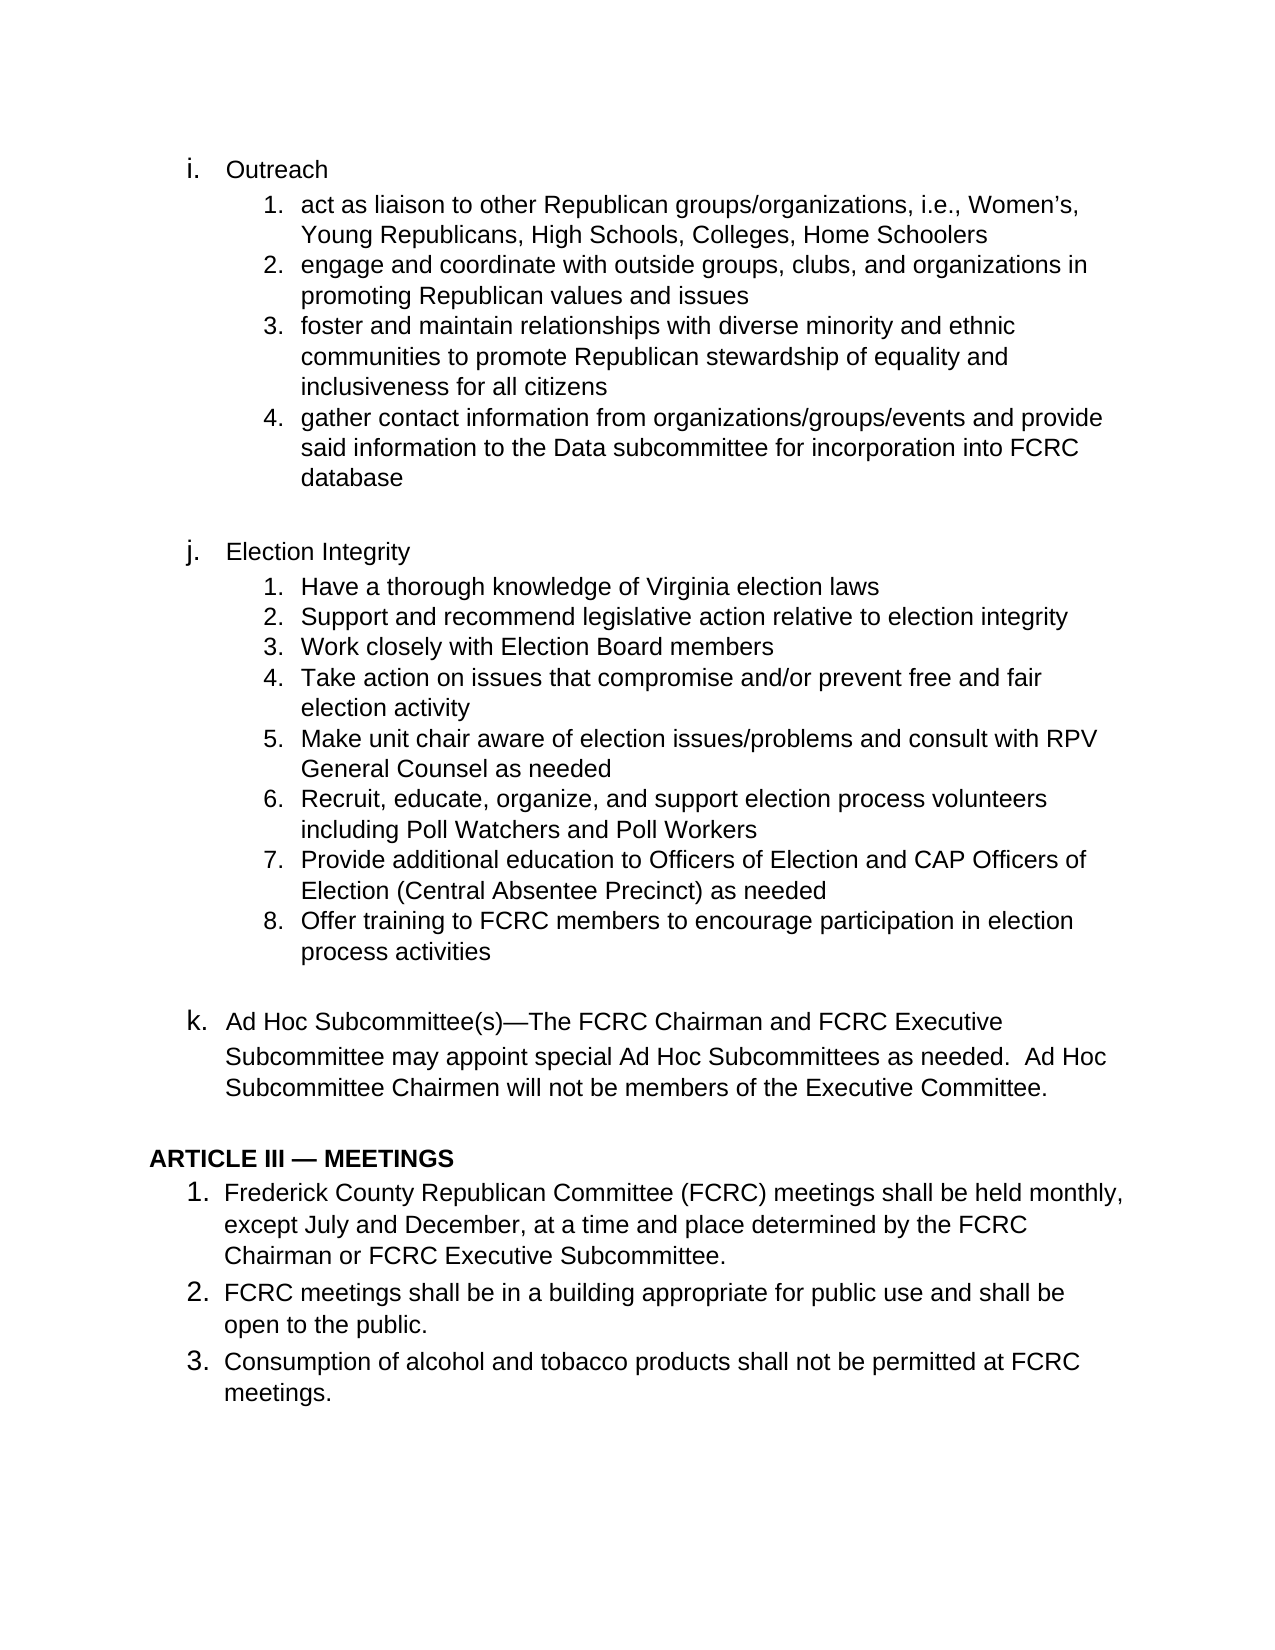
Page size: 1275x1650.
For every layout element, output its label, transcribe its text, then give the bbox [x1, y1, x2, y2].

list Recruit, educate, organize, and support election process volunteers including Poll Watchers and Poll Workers [263, 784, 1126, 844]
list Ad Hoc Subcommittee(s)—The FCRC Chairman and FCRC Executive [186, 1004, 1126, 1036]
list Work closely with Election Board members [263, 632, 1126, 661]
list Provide additional education to Officers of Election and CAP Officers of Election (Central Absentee Precinct) as needed [263, 845, 1126, 904]
list Support and recommend legislative action relative to election integrity [263, 602, 1126, 631]
list Outreach [186, 152, 1126, 185]
list gather contact information from organizations/groups/events and provide said information to the Data subcommittee for incorporation into FCRC database [263, 403, 1126, 492]
list foster and maintain relationships with diverse minority and ethnic communities to promote Republican stewardship of equality and inclusiveness for all citizens [263, 311, 1126, 401]
list engage and coordinate with outside groups, clubs, and organizations in promoting Republican values and issues [263, 251, 1126, 310]
list FCRC meetings shall be in a building appropriate for public use and shall be open to the public. [186, 1275, 1126, 1338]
list Take action on issues that compromise and/or prevent free and fair election activity [263, 663, 1126, 722]
subtitle ARTICLE III — MEETINGS [149, 1144, 1126, 1173]
text Subcommittee may appoint special Ad Hoc Subcommittees as needed. Ad Hoc Subcommittee Chairmen will not be members of the Executive Committee. [225, 1042, 1126, 1101]
list Have a thorough knowledge of Virginia election laws [263, 572, 1126, 600]
list Election Integrity [186, 534, 1126, 567]
list act as liaison to other Republican groups/organizations, i.e., Women’s, Young Republicans, High Schools, Colleges, Home Schoolers [263, 190, 1126, 249]
list Offer training to FCRC members to encourage participation in election process activities [263, 906, 1126, 965]
list Consumption of alcohol and tobacco products shall not be permitted at FCRC meetings. [186, 1344, 1126, 1407]
list Make unit chair aware of election issues/problems and consult with RPV General Counsel as needed [263, 724, 1126, 783]
list Frederick County Republican Committee (FCRC) meetings shall be held monthly, except July and December, at a time and place determined by the FCRC Chairman or FCRC Executive Subcommittee. [186, 1175, 1126, 1270]
